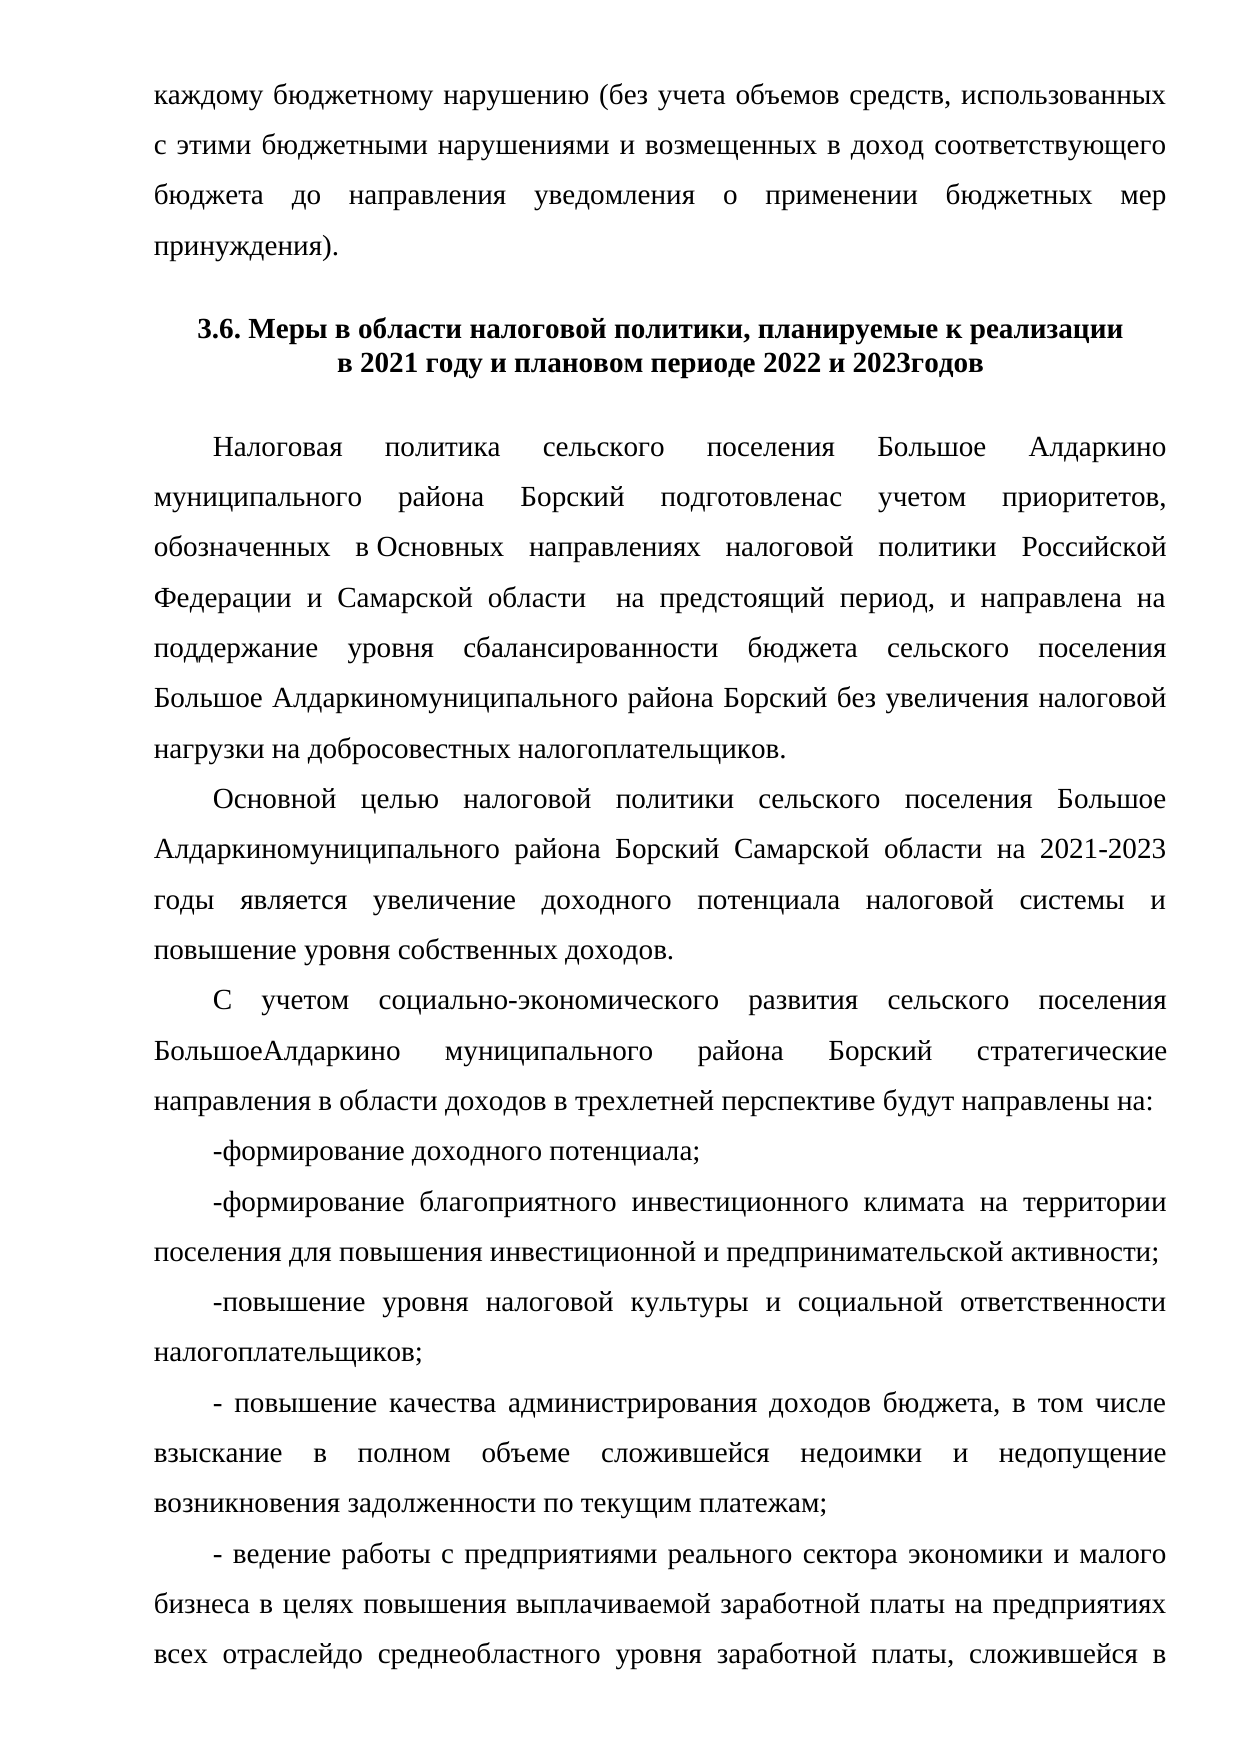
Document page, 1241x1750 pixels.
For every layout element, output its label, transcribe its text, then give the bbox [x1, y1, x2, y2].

text - повышение качества администрирования доходов бюджета, в том числе взыскание в полном объеме сложившейся недоимки и недопущение возникновения задолженности по текущим платежам; [153, 1385, 1167, 1519]
text -формирование благоприятного инвестиционного климата на территории поселения для повышения инвестиционной и предпринимательской активности; [153, 1184, 1167, 1267]
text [153, 1536, 1167, 1670]
text Налоговая политика сельского поселения Большое Алдаркино муниципального района Борский подготовленас учетом приоритетов, обозначенных в Основных направлениях налоговой политики Российской Федерации и Самарской области на предстоящий период, и направлена на поддержание уровня сбалансированности бюджета сельского поселения Большое Алдаркиномуниципального района Борский без увеличения налоговой нагрузки на добросовестных налогоплательщиков. [153, 429, 1167, 764]
text в 2021 году и плановом периоде 2022 и 2023годов [153, 345, 1167, 379]
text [153, 77, 1167, 261]
text С учетом социально-экономического развития сельского поселения БольшоеАлдаркино муниципального района Борский стратегические направления в области доходов в трехлетней перспективе будут направлены на: [153, 982, 1167, 1117]
text 3.6. Меры в области налоговой политики, планируемые к реализации [153, 312, 1167, 345]
text -повышение уровня налоговой культуры и социальной ответственности налогоплательщиков; [153, 1284, 1167, 1368]
text -формирование доходного потенциала; [153, 1133, 1167, 1167]
text Основной целью налоговой политики сельского поселения Большое Алдаркиномуниципального района Борский Самарской области на 2021-2023 годы является увеличение доходного потенциала налоговой системы и повышение уровня собственных доходов. [153, 781, 1167, 966]
